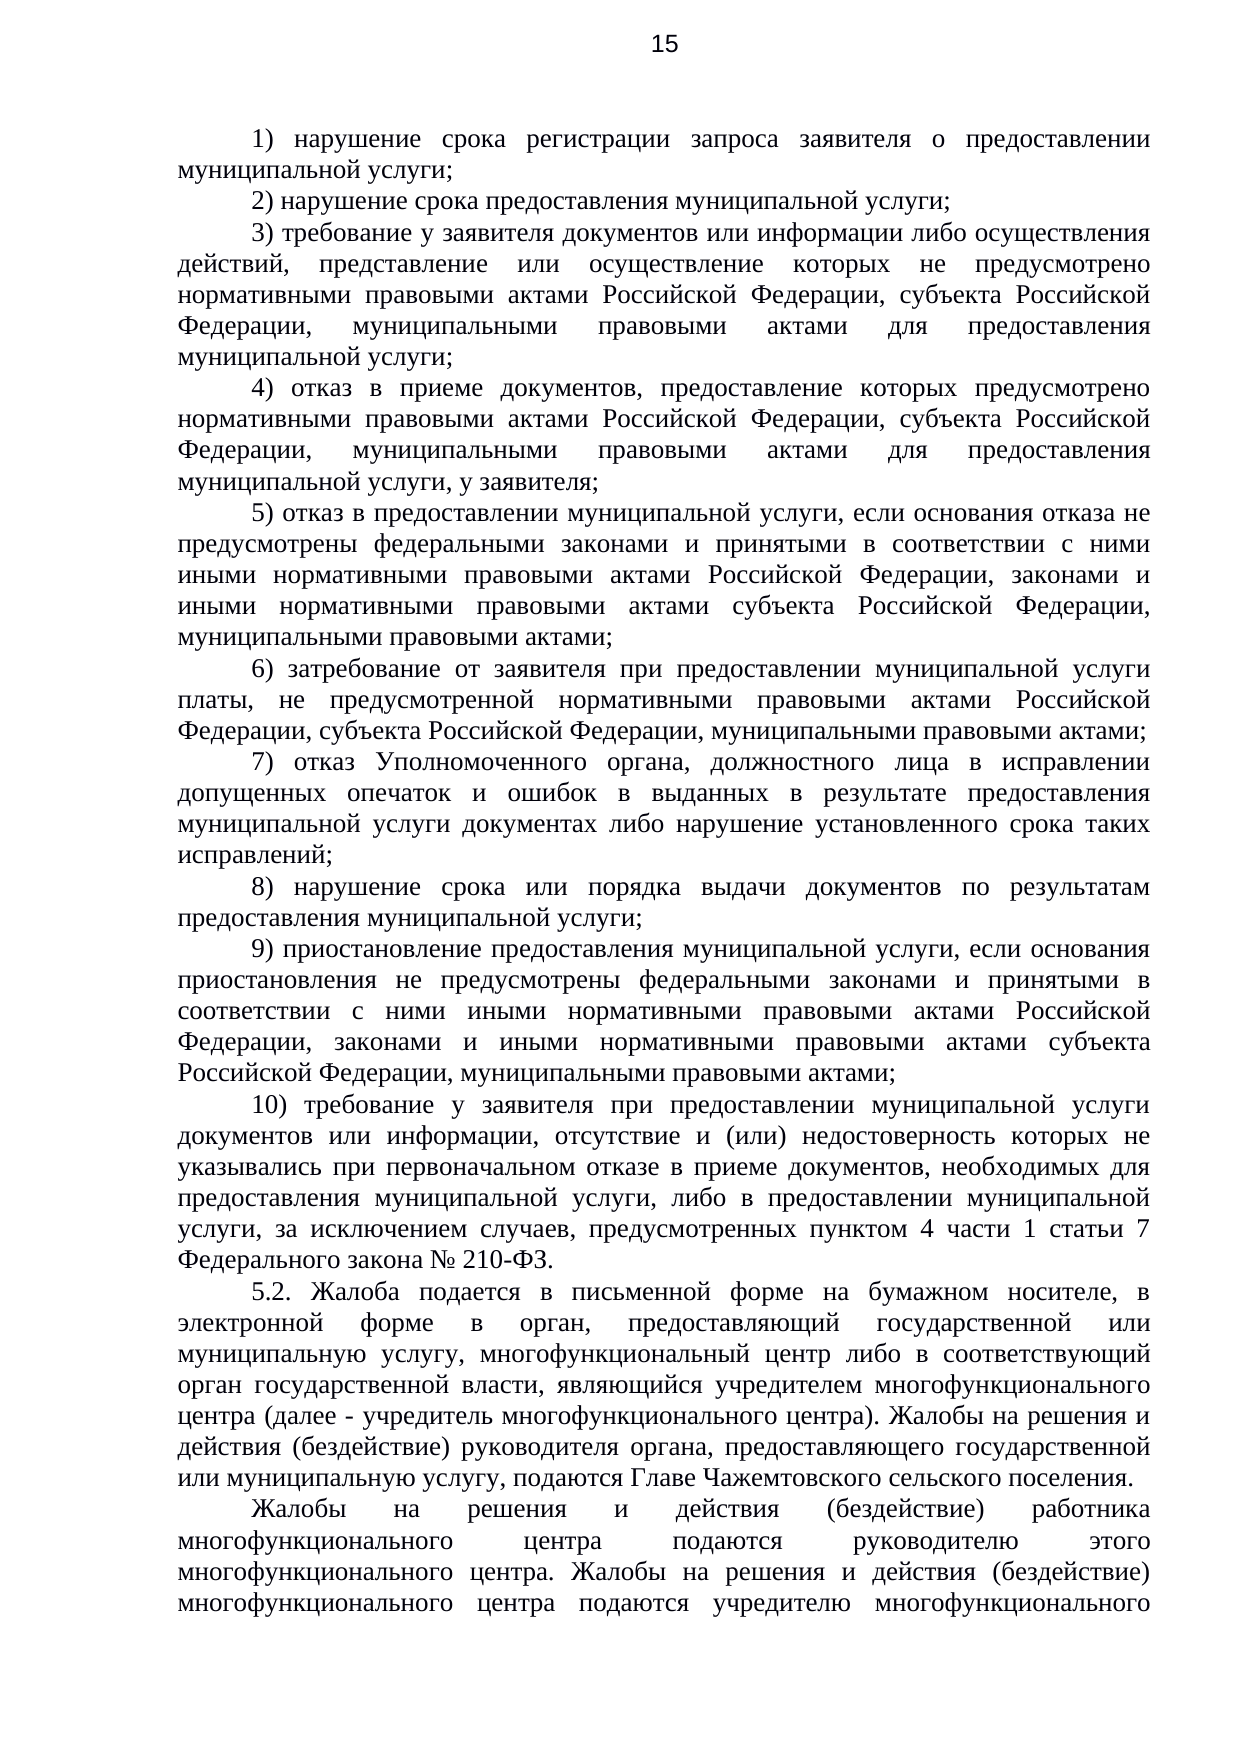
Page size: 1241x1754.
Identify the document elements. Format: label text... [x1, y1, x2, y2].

text 4) отказ в приеме документов, предоставление которых предусмотрено нормативными правовыми актами Российской Федерации, субъекта Российской Федерации, муниципальными правовыми актами для предоставления муниципальной услуги, у заявителя; [177, 371, 1152, 496]
text 1) нарушение срока регистрации запроса заявителя о предоставлении муниципальной услуги; [177, 122, 1152, 184]
text 7) отказ Уполномоченного органа, должностного лица в исправлении допущенных опечаток и ошибок в выданных в результате предоставления муниципальной услуги документах либо нарушение установленного срока таких исправлений; [177, 745, 1152, 870]
text 2) нарушение срока предоставления муниципальной услуги; [177, 184, 1152, 216]
text 3) требование у заявителя документов или информации либо осуществления действий, представление или осуществление которых не предусмотрено нормативными правовыми актами Российской Федерации, субъекта Российской Федерации, муниципальными правовыми актами для предоставления муниципальной услуги; [177, 216, 1152, 371]
text 5) отказ в предоставлении муниципальной услуги, если основания отказа не предусмотрены федеральными законами и принятыми в соответствии с ними иными нормативными правовыми актами Российской Федерации, законами и иными нормативными правовыми актами субъекта Российской Федерации, муниципальными правовыми актами; [177, 496, 1152, 652]
text 6) затребование от заявителя при предоставлении муниципальной услуги платы, не предусмотренной нормативными правовыми актами Российской Федерации, субъекта Российской Федерации, муниципальными правовыми актами; [177, 652, 1152, 745]
text 5.2. Жалоба подается в письменной форме на бумажном носителе, в электронной форме в орган, предоставляющий государственной или муниципальную услугу, многофункциональный центр либо в соответствующий орган государственной власти, являющийся учредителем многофункционального центра (далее - учредитель многофункционального центра). Жалобы на решения и действия (бездействие) руководителя органа, предоставляющего государственной или муниципальную услугу, подаются Главе Чажемтовского сельского поселения. [177, 1274, 1152, 1493]
text 8) нарушение срока или порядка выдачи документов по результатам предоставления муниципальной услуги; [177, 870, 1152, 932]
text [177, 1493, 1152, 1617]
text 9) приостановление предоставления муниципальной услуги, если основания приостановления не предусмотрены федеральными законами и принятыми в соответствии с ними иными нормативными правовыми актами Российской Федерации, законами и иными нормативными правовыми актами субъекта Российской Федерации, муниципальными правовыми актами; [177, 932, 1152, 1088]
text 10) требование у заявителя при предоставлении муниципальной услуги документов или информации, отсутствие и (или) недостоверность которых не указывались при первоначальном отказе в приеме документов, необходимых для предоставления муниципальной услуги, либо в предоставлении муниципальной услуги, за исключением случаев, предусмотренных пунктом 4 части 1 статьи 7 Федерального закона № 210-ФЗ. [177, 1088, 1152, 1274]
